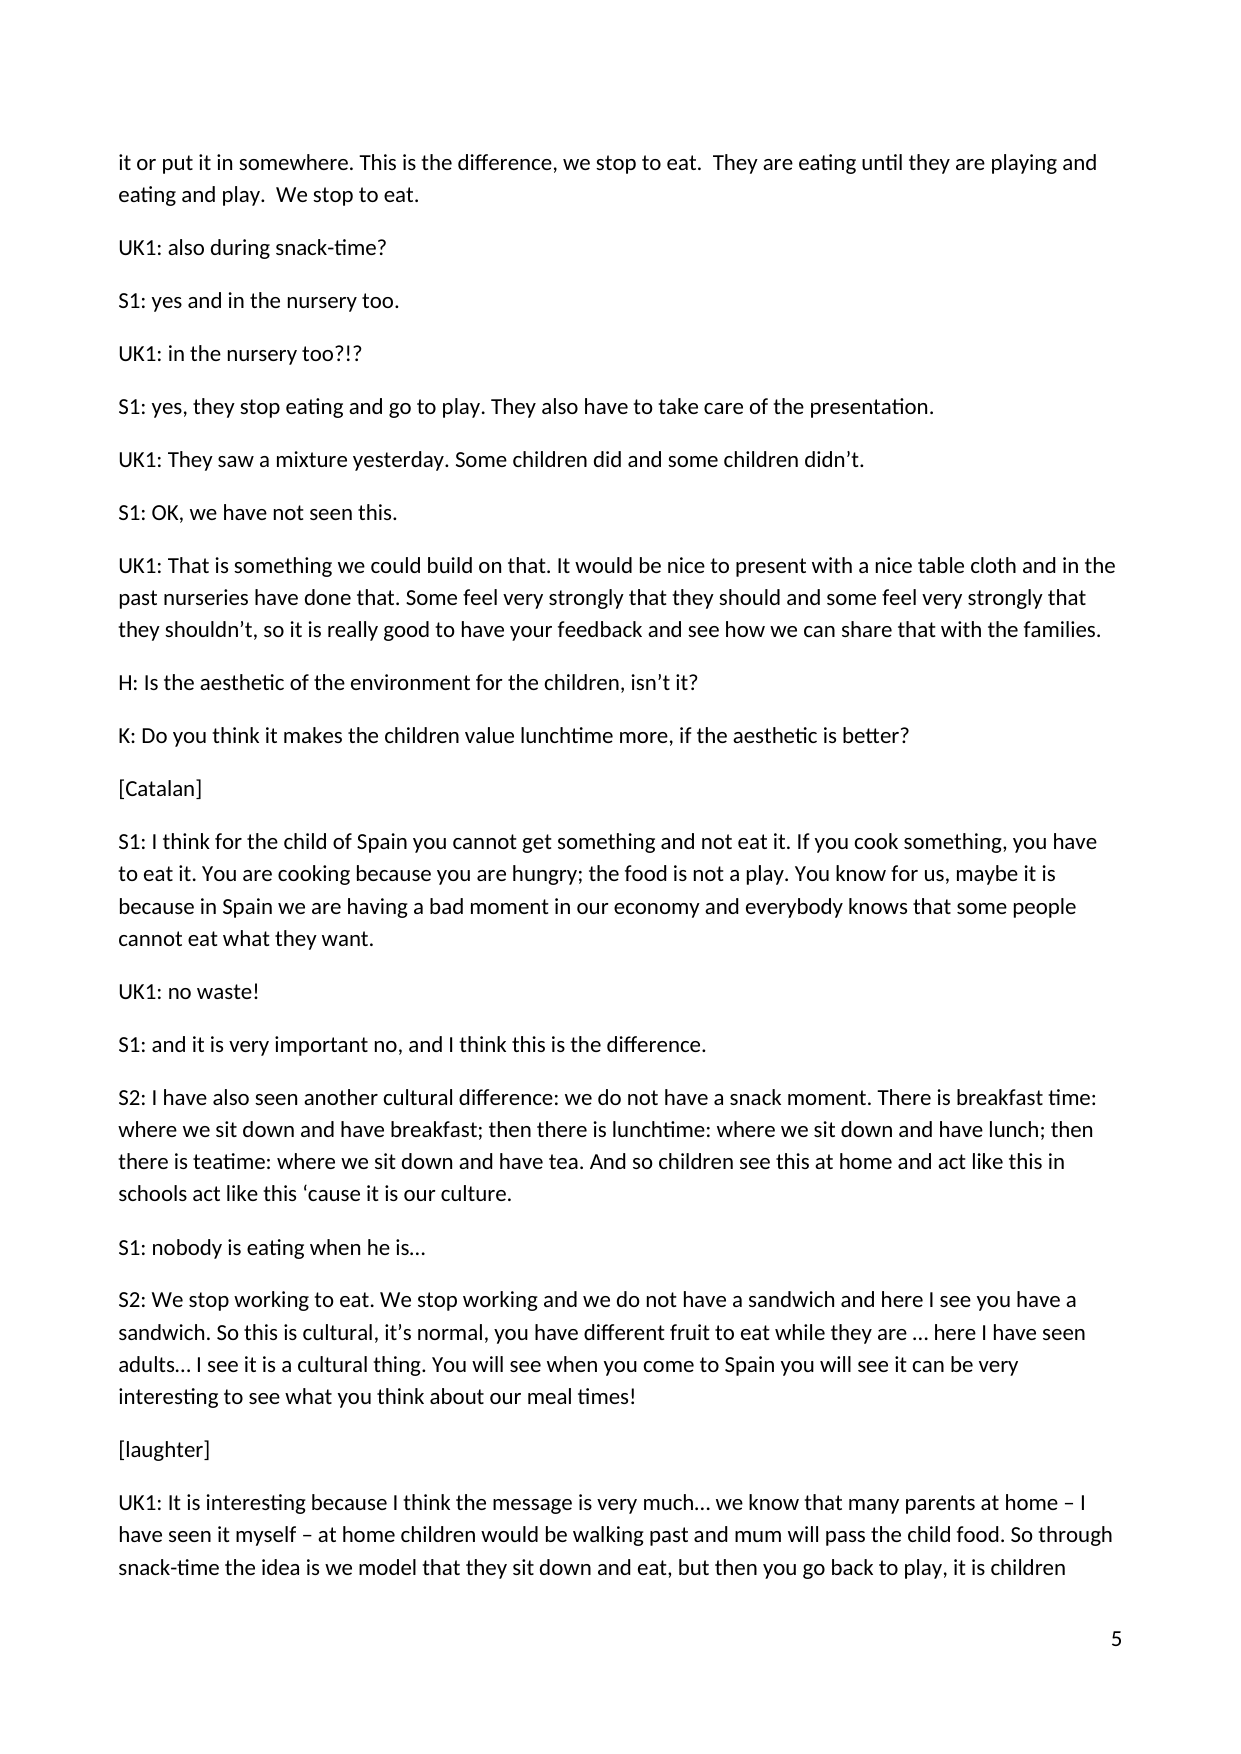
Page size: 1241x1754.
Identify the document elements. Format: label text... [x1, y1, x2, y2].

text [laughter] [118, 1435, 1122, 1463]
text K: Do you think it makes the children value lunchtime more, if the aesthetic is better? [118, 721, 1122, 749]
text S1: yes, they stop eating and go to play. They also have to take care of the presentation. [118, 392, 1122, 420]
text S1: yes and in the nursery too. [118, 286, 1122, 314]
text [118, 1488, 1122, 1581]
text S2: We stop working to eat. We stop working and we do not have a sandwich and here I see you have a sandwich. So this is cultural, it’s normal, you have different fruit to eat while they are … here I have seen adults… I see it is a cultural thing. You will see when you come to Spain you will see it can be very interesting to see what you think about our meal times! [118, 1286, 1122, 1410]
text S1: I think for the child of Spain you cannot get something and not eat it. If you cook something, you have to eat it. You are cooking because you are hungry; the food is not a play. You know for us, maybe it is because in Spain we are having a bad moment in our economy and everybody knows that some people cannot eat what they want. [118, 827, 1122, 952]
text UK1: in the nursery too?!? [118, 339, 1122, 367]
text UK1: also during snack-time? [118, 233, 1122, 261]
text H: Is the aesthetic of the environment for the children, isn’t it? [118, 668, 1122, 696]
text UK1: no waste! [118, 977, 1122, 1005]
text UK1: They saw a mixture yesterday. Some children did and some children didn’t. [118, 445, 1122, 473]
text S2: I have also seen another cultural difference: we do not have a snack moment. There is breakfast time: where we sit down and have breakfast; then there is lunchtime: where we sit down and have lunch; then there is teatime: where we sit down and have tea. And so children see this at home and act like this in schools act like this ‘cause it is our culture. [118, 1083, 1122, 1208]
text [Catalan] [118, 774, 1122, 802]
text S1: nobody is eating when he is… [118, 1233, 1122, 1261]
text S1: OK, we have not seen this. [118, 498, 1122, 526]
text S1: and it is very important no, and I think this is the difference. [118, 1030, 1122, 1058]
text UK1: That is something we could build on that. It would be nice to present with a nice table cloth and in the past nurseries have done that. Some feel very strongly that they should and some feel very strongly that they shouldn’t, so it is really good to have your feedback and see how we can share that with the families. [118, 551, 1122, 643]
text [118, 148, 1122, 208]
